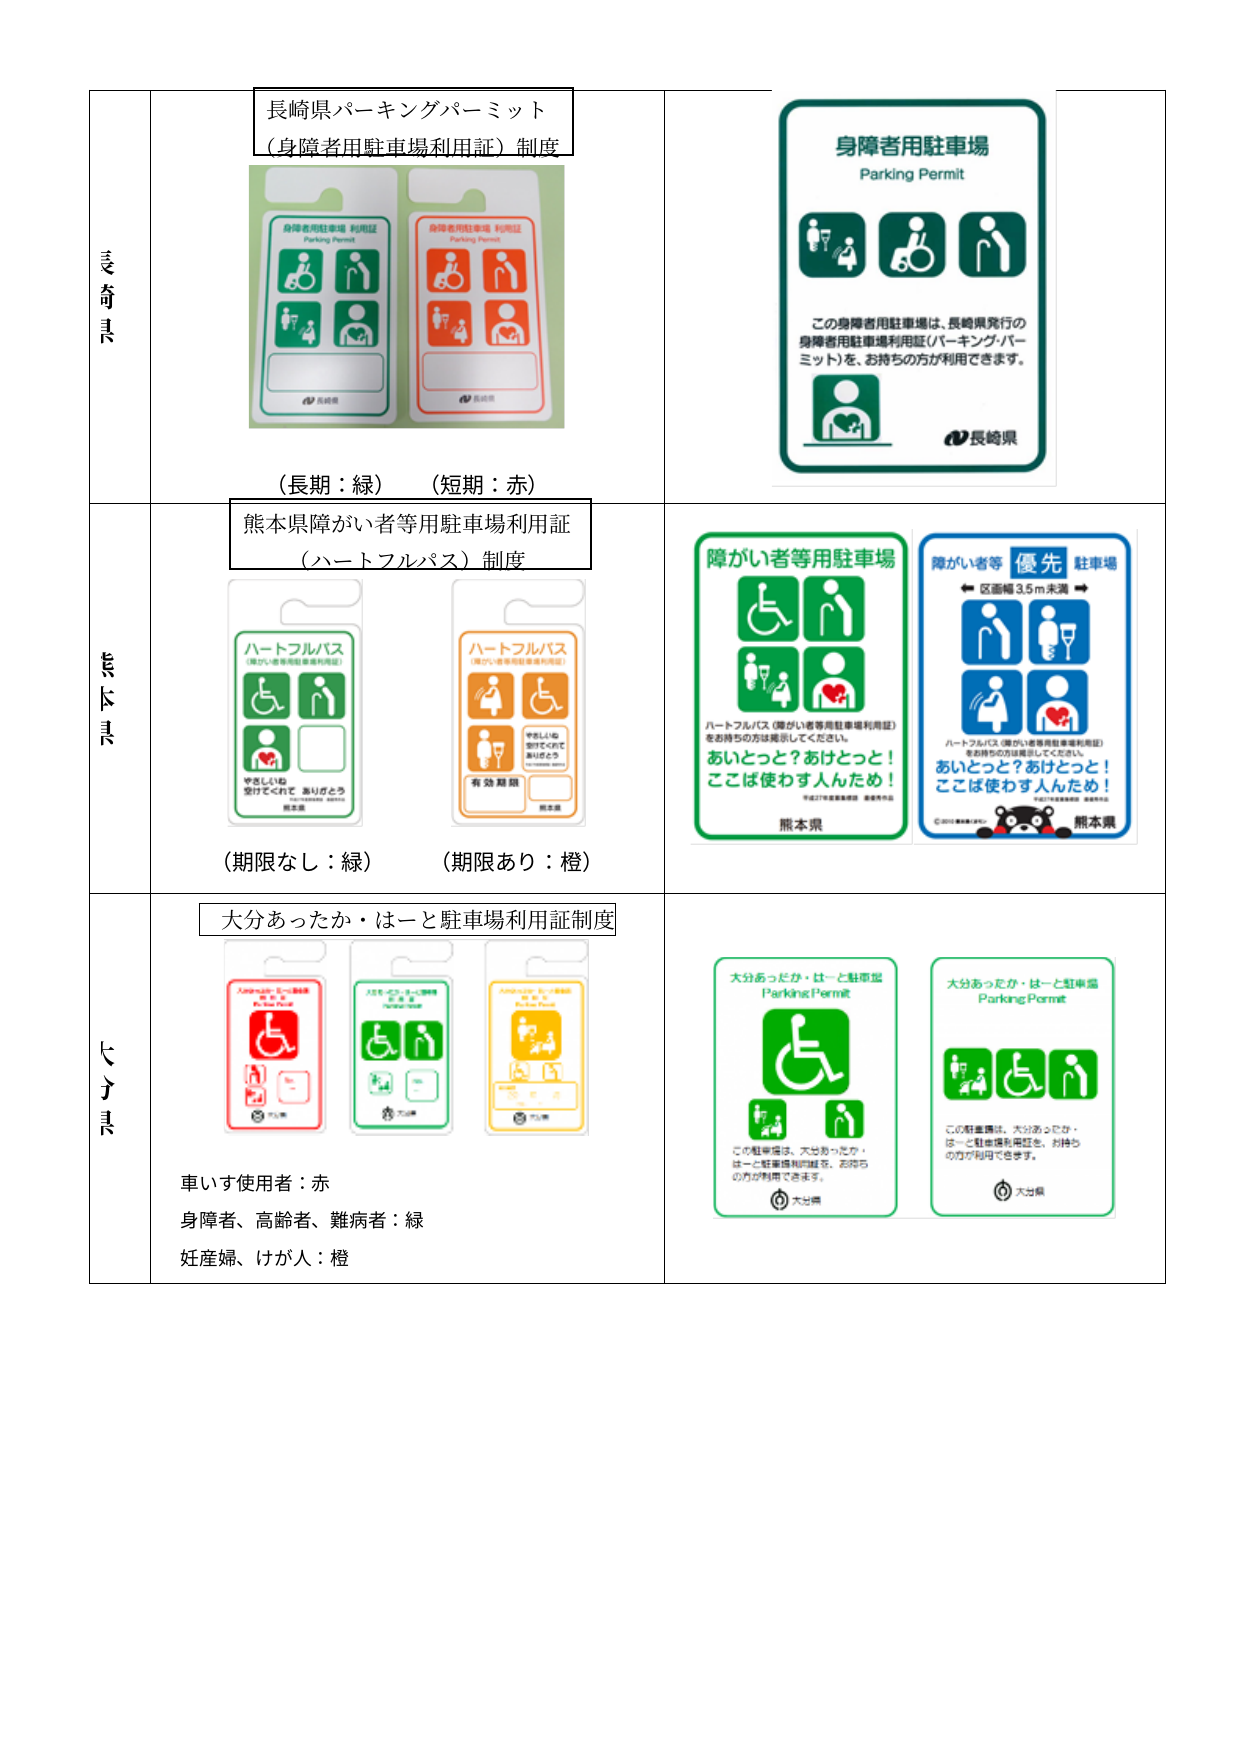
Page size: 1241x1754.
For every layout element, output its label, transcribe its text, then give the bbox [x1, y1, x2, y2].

table_cell 熊 本 県 [90, 504, 150, 893]
picture [771, 90, 1058, 488]
table_cell 大 分 県 [90, 894, 150, 1283]
picture [223, 938, 591, 1136]
table_cell 熊本県障がい者等用駐車場利用証 （ハートフルパス）制度 （期限なし：緑） （期限あり：橙） [151, 504, 664, 893]
table_cell [665, 91, 1165, 503]
table_cell 長崎県パーキングパーミット （身障者用駐車場利用証）制度 （長期：緑） （短期：赤） [151, 91, 664, 503]
picture [690, 529, 1139, 846]
picture [713, 957, 1117, 1220]
table_cell [665, 504, 1165, 893]
picture [248, 165, 566, 430]
table_cell 大分あったか・はーと駐車場利用証制度 車いす使用者：赤 身障者、高齢者、難病者：緑 妊産婦、けが人：橙 [151, 894, 664, 1283]
table_cell 長 崎 県 [90, 91, 150, 503]
table_cell [665, 894, 1165, 1283]
picture [451, 579, 587, 828]
picture [227, 579, 364, 828]
